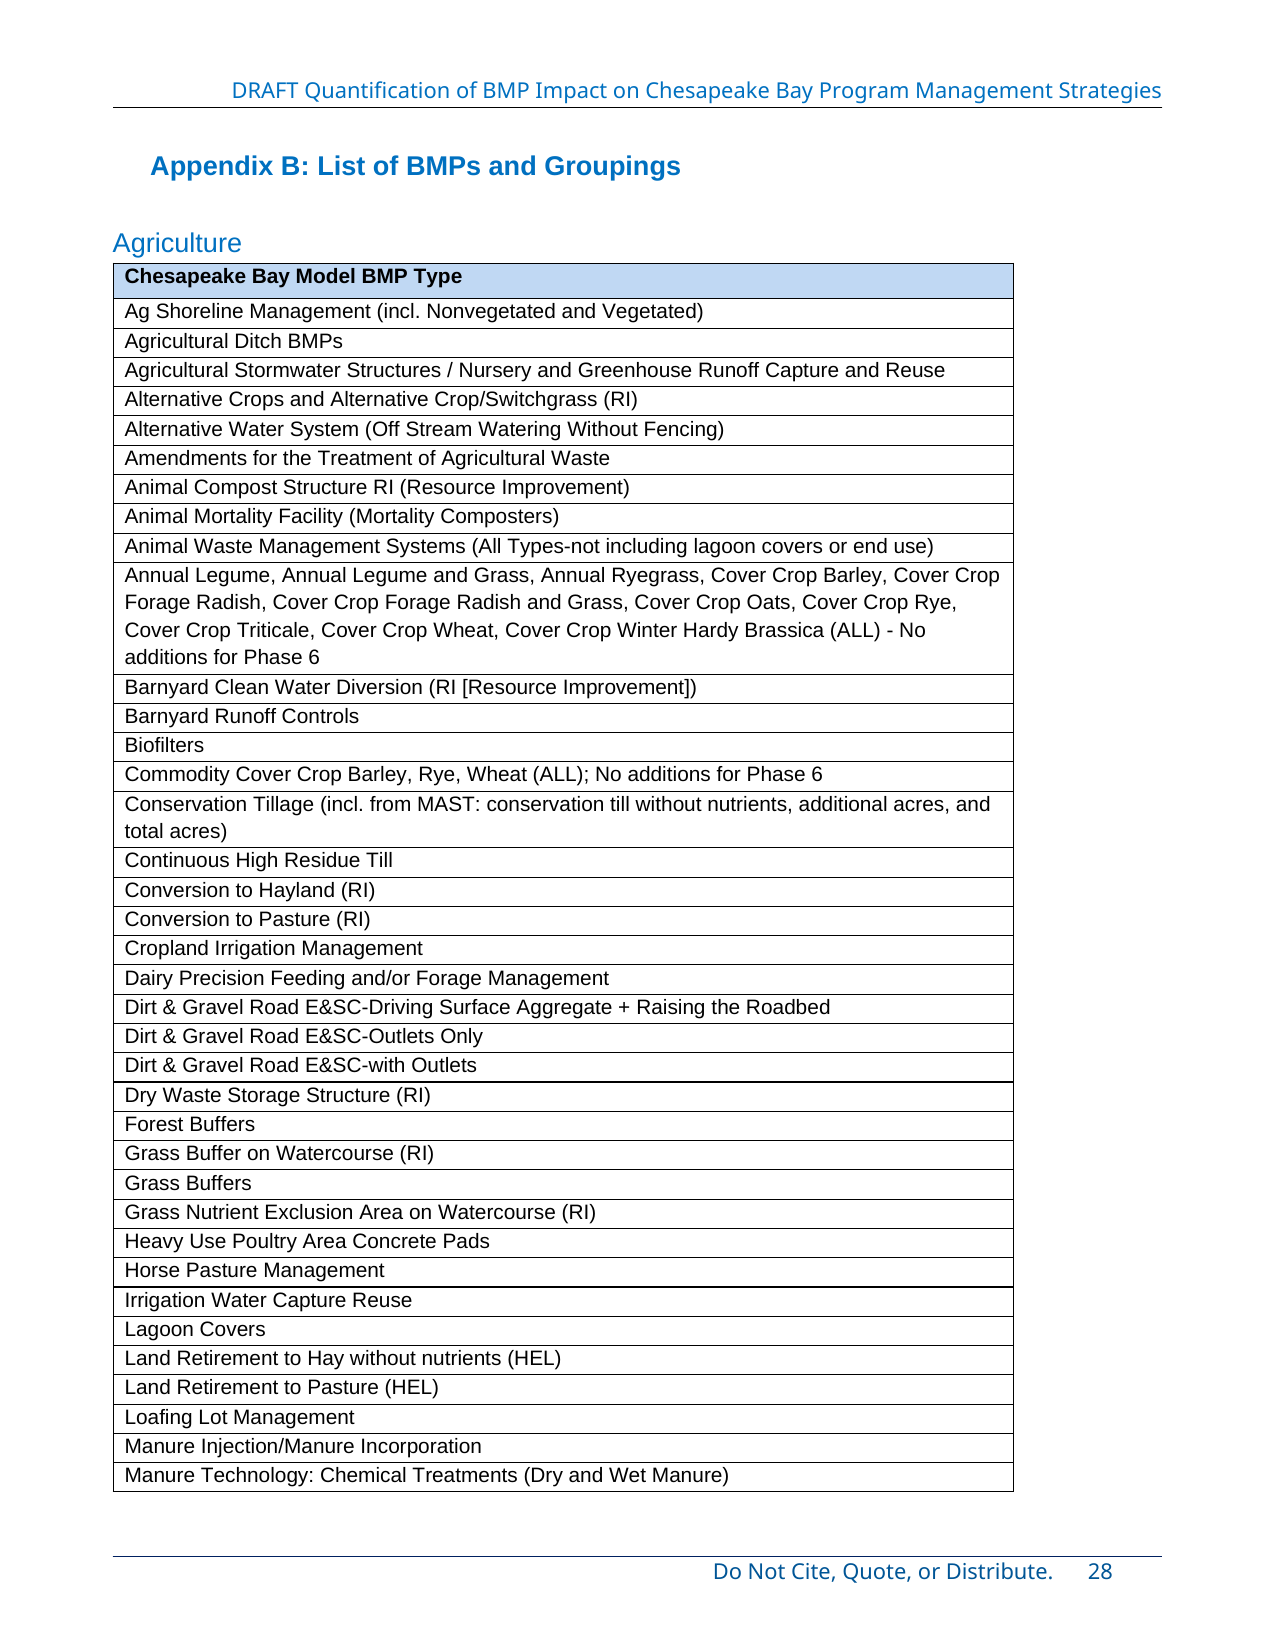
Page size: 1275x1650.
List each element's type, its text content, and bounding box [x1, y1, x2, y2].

table_cell Animal Mortality Facility (Mortality Composters) [114, 504, 1013, 532]
table_cell Dirt & Gravel Road E&SC-Outlets Only [114, 1024, 1013, 1052]
table_cell Alternative Water System (Off Stream Watering Without Fencing) [114, 416, 1013, 444]
table_header Chesapeake Bay Model BMP Type [114, 264, 1013, 298]
table_cell Ag Shoreline Management (incl. Nonvegetated and Vegetated) [114, 299, 1013, 327]
table_cell Lagoon Covers [114, 1317, 1013, 1345]
table_cell Commodity Cover Crop Barley, Rye, Wheat (ALL); No additions for Phase 6 [114, 762, 1013, 791]
table_cell Animal Compost Structure RI (Resource Improvement) [114, 475, 1013, 503]
table_cell Alternative Crops and Alternative Crop/Switchgrass (RI) [114, 387, 1013, 415]
table_cell Manure Technology: Chemical Treatments (Dry and Wet Manure) [114, 1463, 1013, 1491]
table_cell Animal Waste Management Systems (All Types-not including lagoon covers or end use) [114, 534, 1013, 562]
table_cell Conversion to Pasture (RI) [114, 907, 1013, 935]
table_cell Dirt & Gravel Road E&SC-Driving Surface Aggregate + Raising the Roadbed [114, 995, 1013, 1023]
table_cell Conversion to Hayland (RI) [114, 878, 1013, 906]
table_cell Cropland Irrigation Management [114, 936, 1013, 964]
table_cell Forest Buffers [114, 1112, 1013, 1140]
table_cell Irrigation Water Capture Reuse [114, 1288, 1013, 1316]
table_cell Dirt & Gravel Road E&SC-with Outlets [114, 1053, 1013, 1081]
subtitle Appendix B: List of BMPs and Groupings [150, 150, 1162, 181]
table_cell Amendments for the Treatment of Agricultural Waste [114, 446, 1013, 474]
table_cell Biofilters [114, 733, 1013, 761]
text Agriculture [112, 227, 1162, 258]
table_cell Conservation Tillage (incl. from MAST: conservation till without nutrients, additional acres, and total acres) [114, 792, 1013, 847]
table_cell Agricultural Stormwater Structures / Nursery and Greenhouse Runoff Capture and Reuse [114, 358, 1013, 386]
table_cell Barnyard Clean Water Diversion (RI [Resource Improvement]) [114, 675, 1013, 703]
table_cell Dry Waste Storage Structure (RI) [114, 1083, 1013, 1111]
table_cell Dairy Precision Feeding and/or Forage Management [114, 965, 1013, 994]
table_cell Manure Injection/Manure Incorporation [114, 1434, 1013, 1462]
table_cell Grass Buffer on Watercourse (RI) [114, 1141, 1013, 1169]
table_cell Grass Nutrient Exclusion Area on Watercourse (RI) [114, 1200, 1013, 1228]
table_cell Grass Buffers [114, 1170, 1013, 1198]
table_cell Heavy Use Poultry Area Concrete Pads [114, 1229, 1013, 1257]
table_cell Horse Pasture Management [114, 1258, 1013, 1286]
table_cell Continuous High Residue Till [114, 848, 1013, 877]
table_cell Land Retirement to Pasture (HEL) [114, 1375, 1013, 1403]
table_cell Annual Legume, Annual Legume and Grass, Annual Ryegrass, Cover Crop Barley, Cover Crop Forage Radish, Cover Crop Forage Radish and Grass, Cover Crop Oats, Cover Crop Rye, Cover Crop Triticale, Cover Crop Wheat, Cover Crop Winter Hardy Brassica (ALL) - No additions for Phase 6 [114, 563, 1013, 673]
table_cell Land Retirement to Hay without nutrients (HEL) [114, 1346, 1013, 1374]
table_cell Agricultural Ditch BMPs [114, 329, 1013, 357]
table_cell Loafing Lot Management [114, 1405, 1013, 1433]
table_cell Barnyard Runoff Controls [114, 704, 1013, 732]
